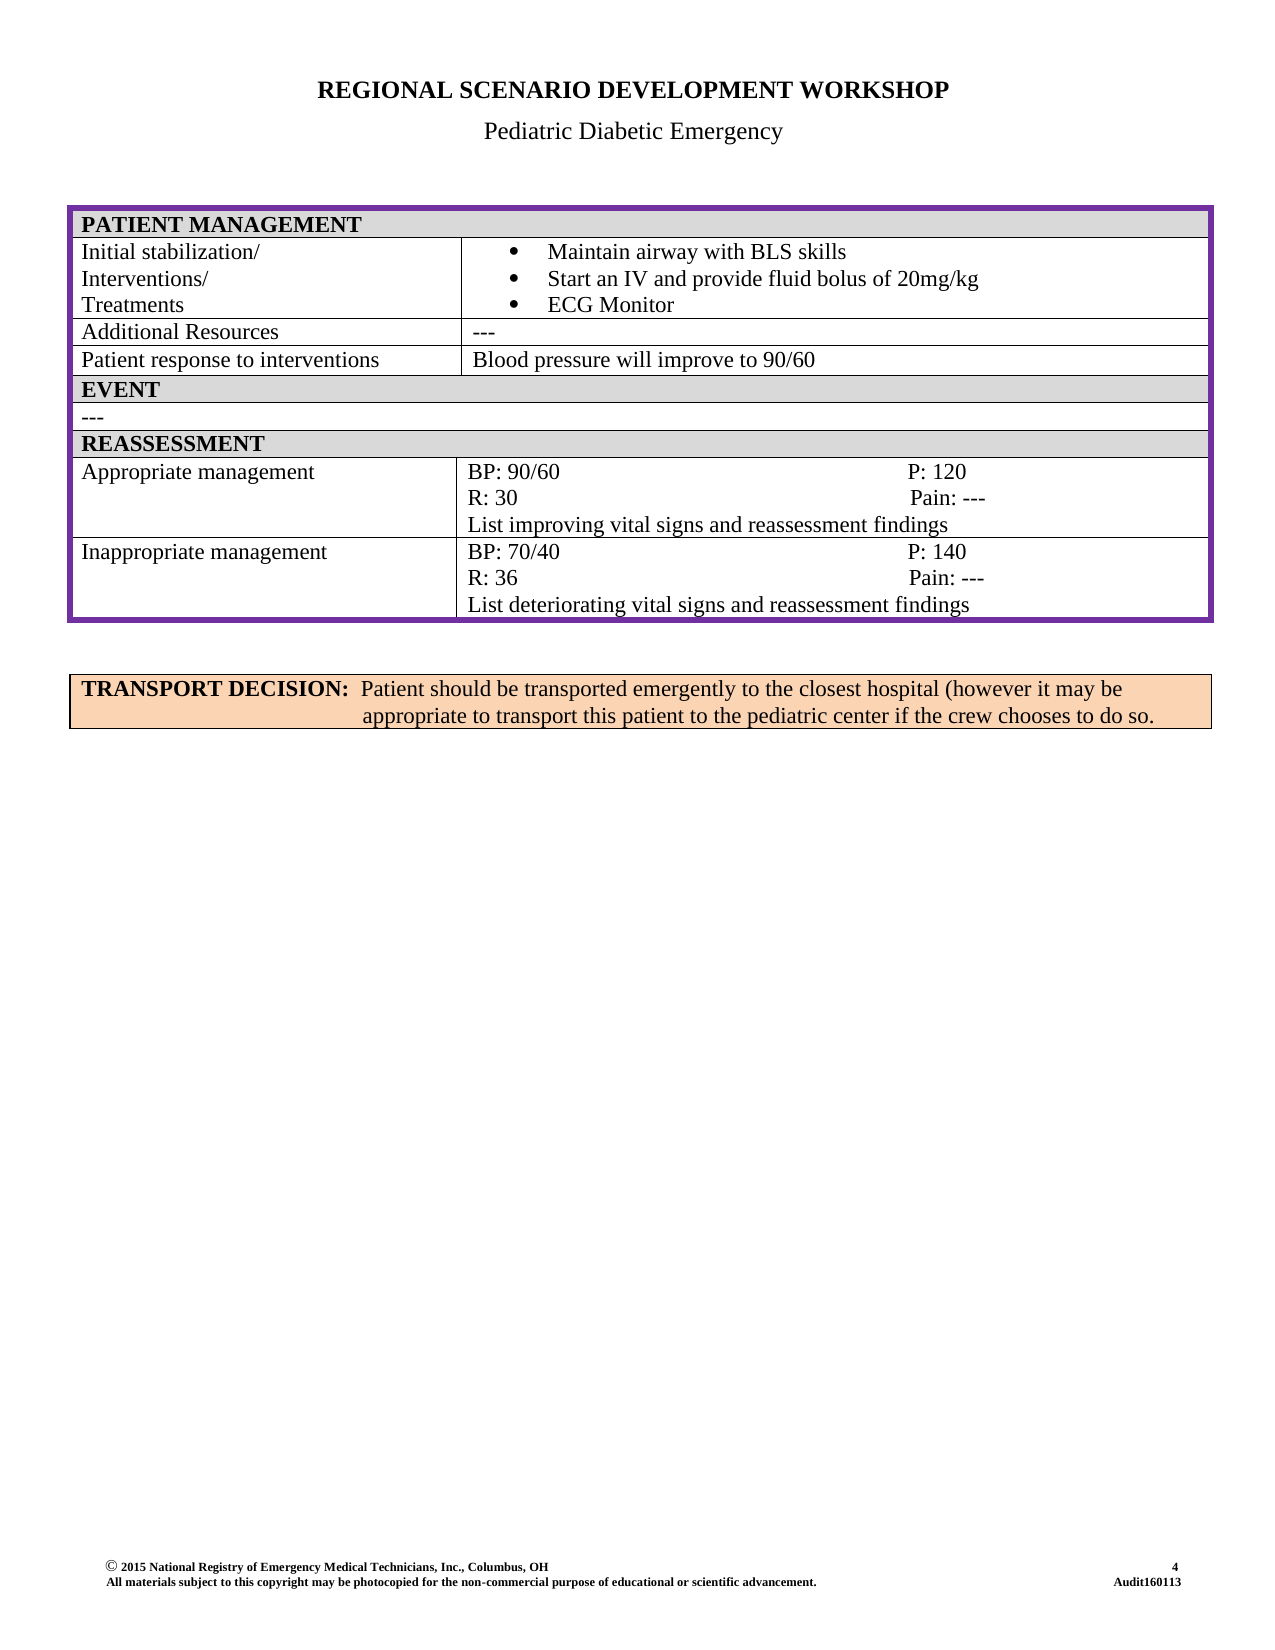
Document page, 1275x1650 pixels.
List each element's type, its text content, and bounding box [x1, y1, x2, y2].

table_cell BP: 90/60 P: 120 R: 30 Pain: --- List improving vital signs and reassessment findings [457, 458, 1208, 537]
table_cell Additional Resources [73, 319, 461, 345]
table_cell Patient response to interventions [73, 346, 461, 375]
table_cell REASSESSMENT [73, 431, 1208, 457]
table_cell Initial stabilization/ Interventions/ Treatments [73, 238, 461, 317]
table_header TRANSPORT DECISION: Patient should be transported emergently to the closest hospital (however it may be appropriate to transport this patient to the pediatric center if the crew chooses to do so. [71, 675, 1211, 728]
table_cell --- [462, 319, 1208, 345]
table_header PATIENT MANAGEMENT [73, 211, 1208, 237]
table_cell BP: 70/40 P: 140 R: 36 Pain: --- List deteriorating vital signs and reassessment findings [457, 538, 1208, 617]
table_cell EVENT [73, 376, 1208, 402]
table_cell --- [73, 403, 1208, 429]
table_cell Inappropriate management [73, 538, 456, 617]
table_cell Blood pressure will improve to 90/60 [462, 346, 1208, 375]
table_cell Maintain airway with BLS skills Start an IV and provide fluid bolus of 20mg/kg ECG Monitor [462, 238, 1208, 317]
table_cell Appropriate management [73, 458, 456, 537]
